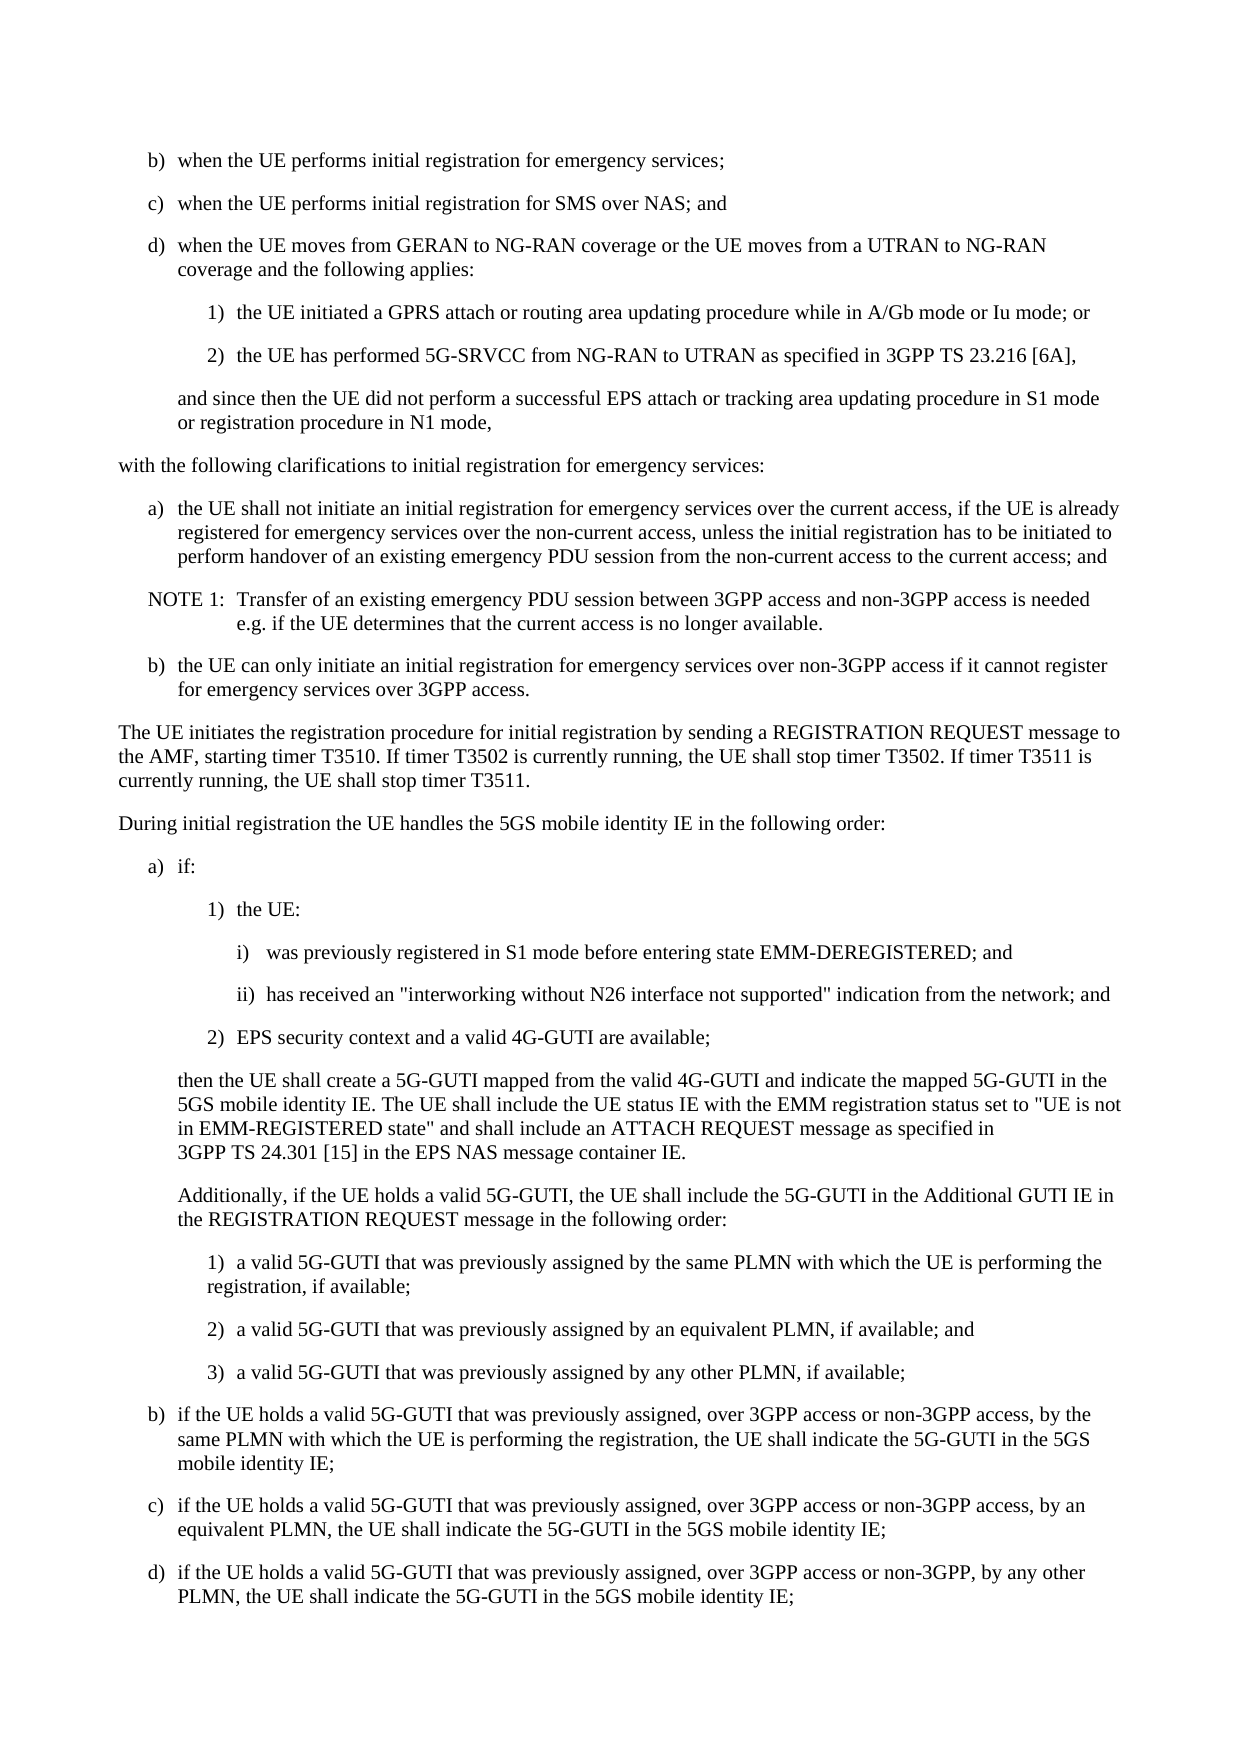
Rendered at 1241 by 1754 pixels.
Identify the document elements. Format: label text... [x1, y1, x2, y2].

text NOTE 1: Transfer of an existing emergency PDU session between 3GPP access and non-3GPP access is needed e.g. if the UE determines that the current access is no longer available. [148, 586, 1122, 634]
text 1) a valid 5G-GUTI that was previously assigned by the same PLMN with which the UE is performing the registration, if available; [207, 1250, 1122, 1298]
text The UE initiates the registration procedure for initial registration by sending a REGISTRATION REQUEST message to the AMF, starting timer T3510. If timer T3502 is currently running, the UE shall stop timer T3502. If timer T3511 is currently running, the UE shall stop timer T3511. [118, 720, 1122, 792]
text a) if: [148, 854, 1122, 878]
text 1) the UE: [207, 897, 1122, 921]
text d) if the UE holds a valid 5G-GUTI that was previously assigned, over 3GPP access or non-3GPP, by any other PLMN, the UE shall indicate the 5G-GUTI in the 5GS mobile identity IE; [148, 1560, 1122, 1608]
text ii) has received an "interworking without N26 interface not supported" indication from the network; and [236, 982, 1122, 1006]
text with the following clarifications to initial registration for emergency services: [118, 453, 1122, 477]
text b) when the UE performs initial registration for emergency services; [148, 148, 1122, 172]
text 2) EPS security context and a valid 4G-GUTI are available; [207, 1025, 1122, 1049]
text c) if the UE holds a valid 5G-GUTI that was previously assigned, over 3GPP access or non-3GPP access, by an equivalent PLMN, the UE shall indicate the 5G-GUTI in the 5GS mobile identity IE; [148, 1493, 1122, 1541]
text During initial registration the UE handles the 5GS mobile identity IE in the following order: [118, 811, 1122, 835]
text 3) a valid 5G-GUTI that was previously assigned by any other PLMN, if available; [207, 1359, 1122, 1384]
text a) the UE shall not initiate an initial registration for emergency services over the current access, if the UE is already registered for emergency services over the non-current access, unless the initial registration has to be initiated to perform handover of an existing emergency PDU session from the non-current access to the current access; and [148, 496, 1122, 568]
text b) the UE can only initiate an initial registration for emergency services over non-3GPP access if it cannot register for emergency services over 3GPP access. [148, 653, 1122, 701]
text and since then the UE did not perform a successful EPS attach or tracking area updating procedure in S1 mode or registration procedure in N1 mode, [148, 386, 1122, 434]
text 1) the UE initiated a GPRS attach or routing area updating procedure while in A/Gb mode or Iu mode; or [207, 300, 1122, 324]
text Additionally, if the UE holds a valid 5G-GUTI, the UE shall include the 5G-GUTI in the Additional GUTI IE in the REGISTRATION REQUEST message in the following order: [148, 1183, 1122, 1231]
text i) was previously registered in S1 mode before entering state EMM-DEREGISTERED; and [236, 939, 1122, 964]
text then the UE shall create a 5G-GUTI mapped from the valid 4G-GUTI and indicate the mapped 5G-GUTI in the 5GS mobile identity IE. The UE shall include the UE status IE with the EMM registration status set to "UE is not in EMM-REGISTERED state" and shall include an ATTACH REQUEST message as specified in 3GPP TS 24.301 [15] in the EPS NAS message container IE. [148, 1068, 1122, 1164]
text 2) a valid 5G-GUTI that was previously assigned by an equivalent PLMN, if available; and [207, 1317, 1122, 1341]
text c) when the UE performs initial registration for SMS over NAS; and [148, 191, 1122, 214]
text b) if the UE holds a valid 5G-GUTI that was previously assigned, over 3GPP access or non-3GPP access, by the same PLMN with which the UE is performing the registration, the UE shall indicate the 5G-GUTI in the 5GS mobile identity IE; [148, 1402, 1122, 1474]
text d) when the UE moves from GERAN to NG-RAN coverage or the UE moves from a UTRAN to NG-RAN coverage and the following applies: [148, 233, 1122, 281]
text 2) the UE has performed 5G-SRVCC from NG-RAN to UTRAN as specified in 3GPP TS 23.216 [6A], [207, 343, 1122, 367]
